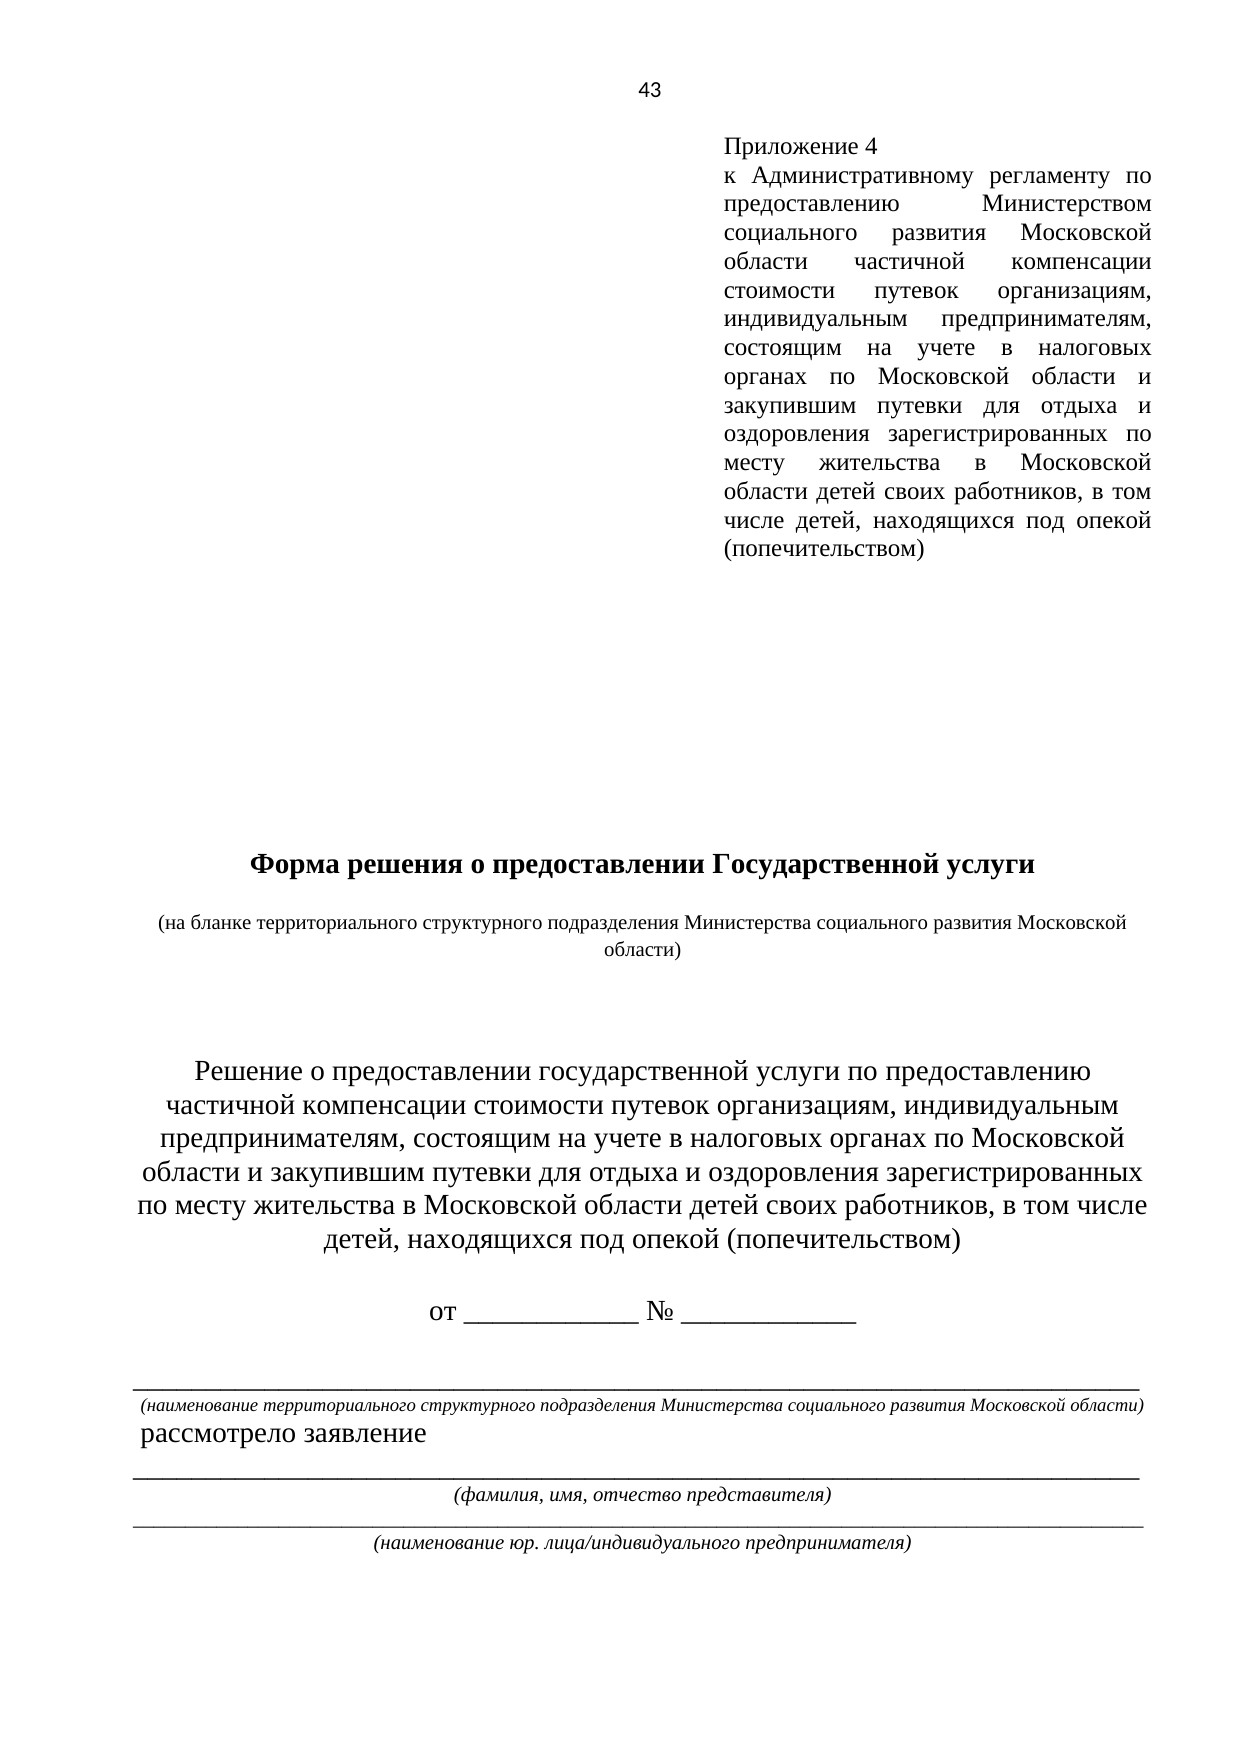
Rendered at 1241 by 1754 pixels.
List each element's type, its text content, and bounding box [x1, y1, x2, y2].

text (наименование территориального структурного подразделения Министерства социального развития Московской области) [133, 1393, 1152, 1415]
text Приложение 4 [723, 131, 1152, 160]
text (на бланке территориального структурного подразделения Министерства социального развития Московской области) [133, 909, 1152, 961]
text к Административному регламенту по предоставлению Министерством социального развития Московской области частичной компенсации стоимости путевок организациям, индивидуальным предпринимателям, состоящим на учете в налоговых органах по Московской области и закупившим путевки для отдыха и оздоровления зарегистрированных по месту жительства в Московской области детей своих работников, в том числе детей, находящихся под опекой (попечительством) [723, 160, 1152, 562]
text _____________________________________________________________________ [133, 1360, 1152, 1393]
text рассмотрело заявление _____________________________________________________________________ [133, 1415, 1152, 1482]
text от ____________ № ____________ [133, 1293, 1152, 1326]
text (наименование юр. лица/индивидуального предпринимателя) [133, 1530, 1152, 1554]
text Форма решения о предоставлении Государственной услуги [133, 846, 1152, 879]
text Решение о предоставлении государственной услуги по предоставлению частичной компенсации стоимости путевок организациям, индивидуальным предпринимателям, состоящим на учете в налоговых органах по Московской области и закупившим путевки для отдыха и оздоровления зарегистрированных по месту жительства в Московской области детей своих работников, в том числе детей, находящихся под опекой (попечительством) [133, 1053, 1152, 1254]
text (фамилия, имя, отчество представителя) [133, 1482, 1152, 1506]
text _________________________________________________________________________________________________ [133, 1506, 1152, 1530]
